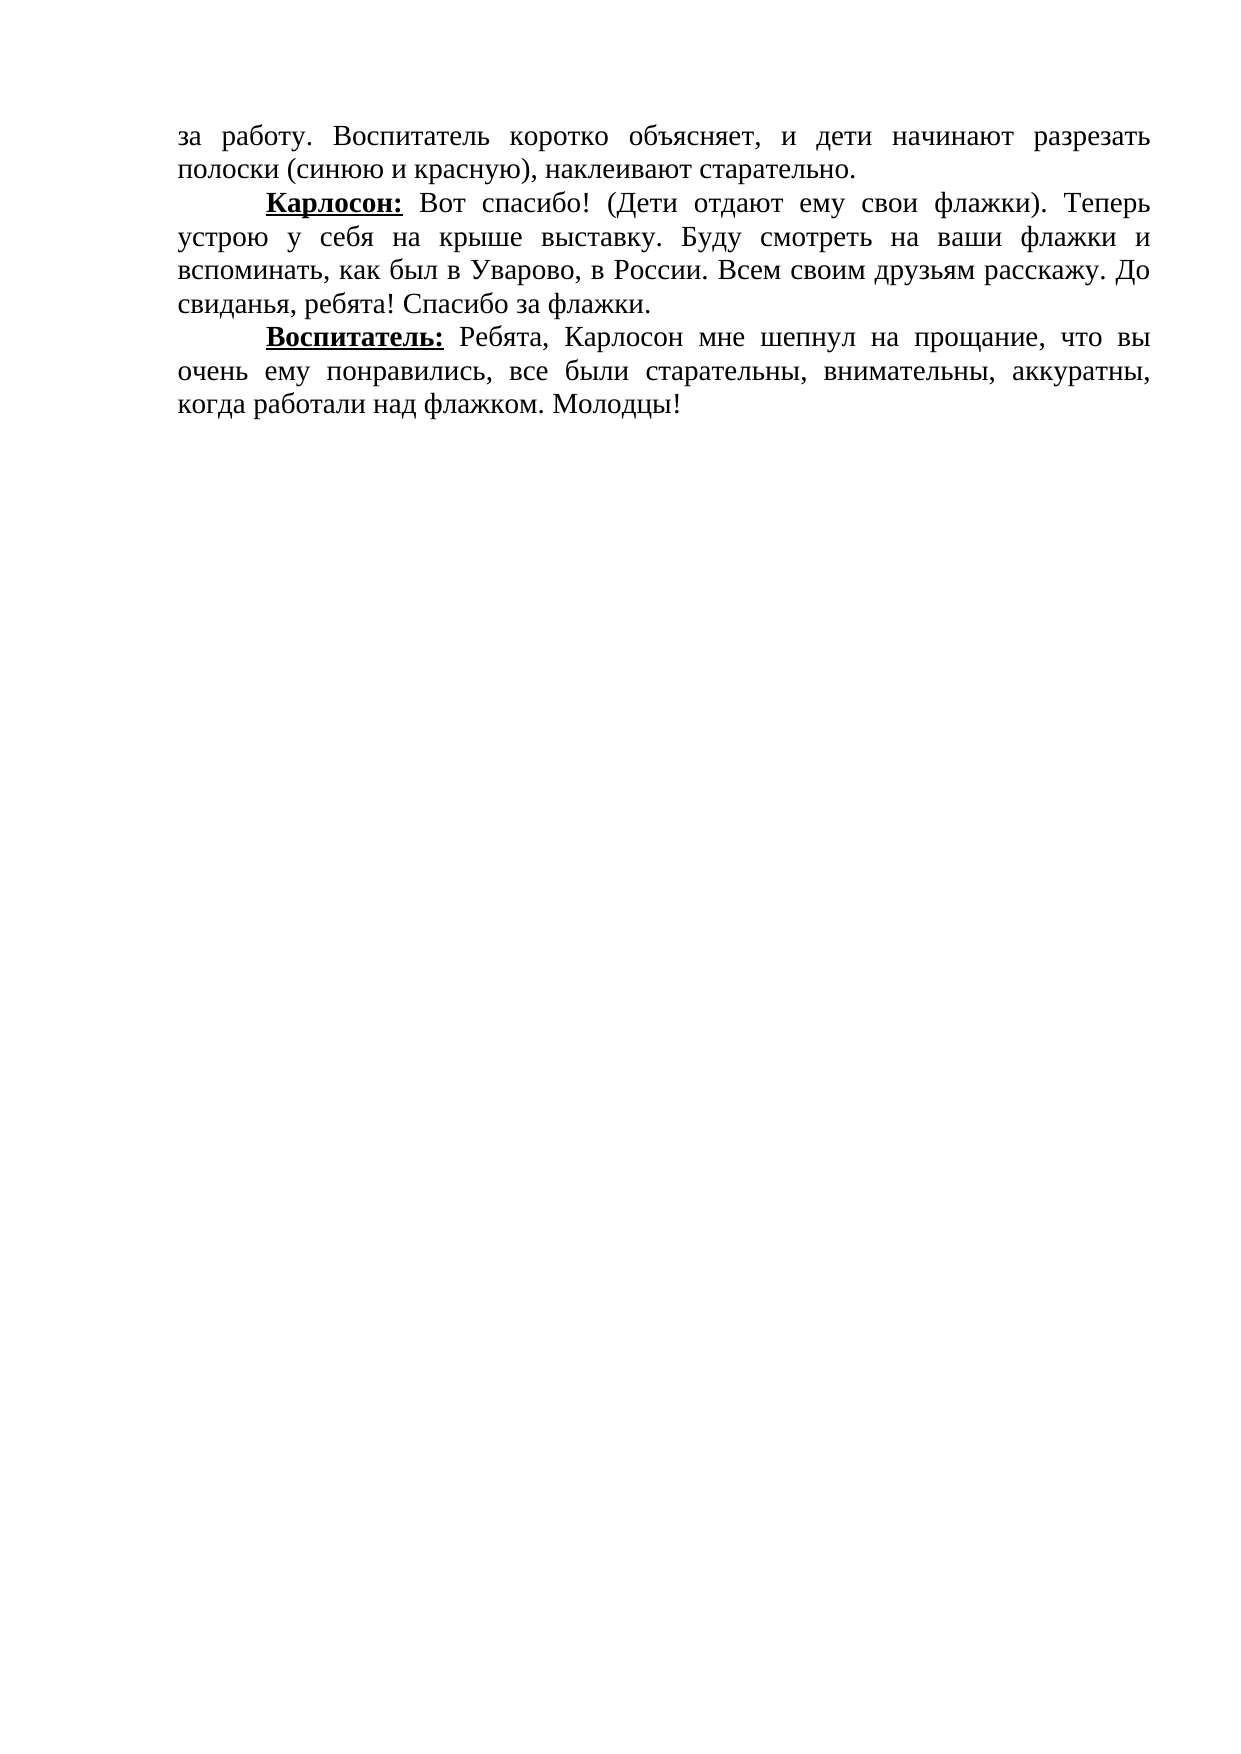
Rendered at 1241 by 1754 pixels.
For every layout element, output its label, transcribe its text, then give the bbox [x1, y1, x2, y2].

text Воспитатель: Ребята, Карлосон мне шепнул на прощание, что вы очень ему понравились, все были старательны, внимательны, аккуратны, когда работали над флажком. Молодцы! [177, 319, 1152, 420]
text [177, 118, 1152, 185]
text Карлосон: Вот спасибо! (Дети отдают ему свои флажки). Теперь устрою у себя на крыше выставку. Буду смотреть на ваши флажки и вспоминать, как был в Уварово, в России. Всем своим друзьям расскажу. До свиданья, ребята! Спасибо за флажки. [177, 185, 1152, 319]
